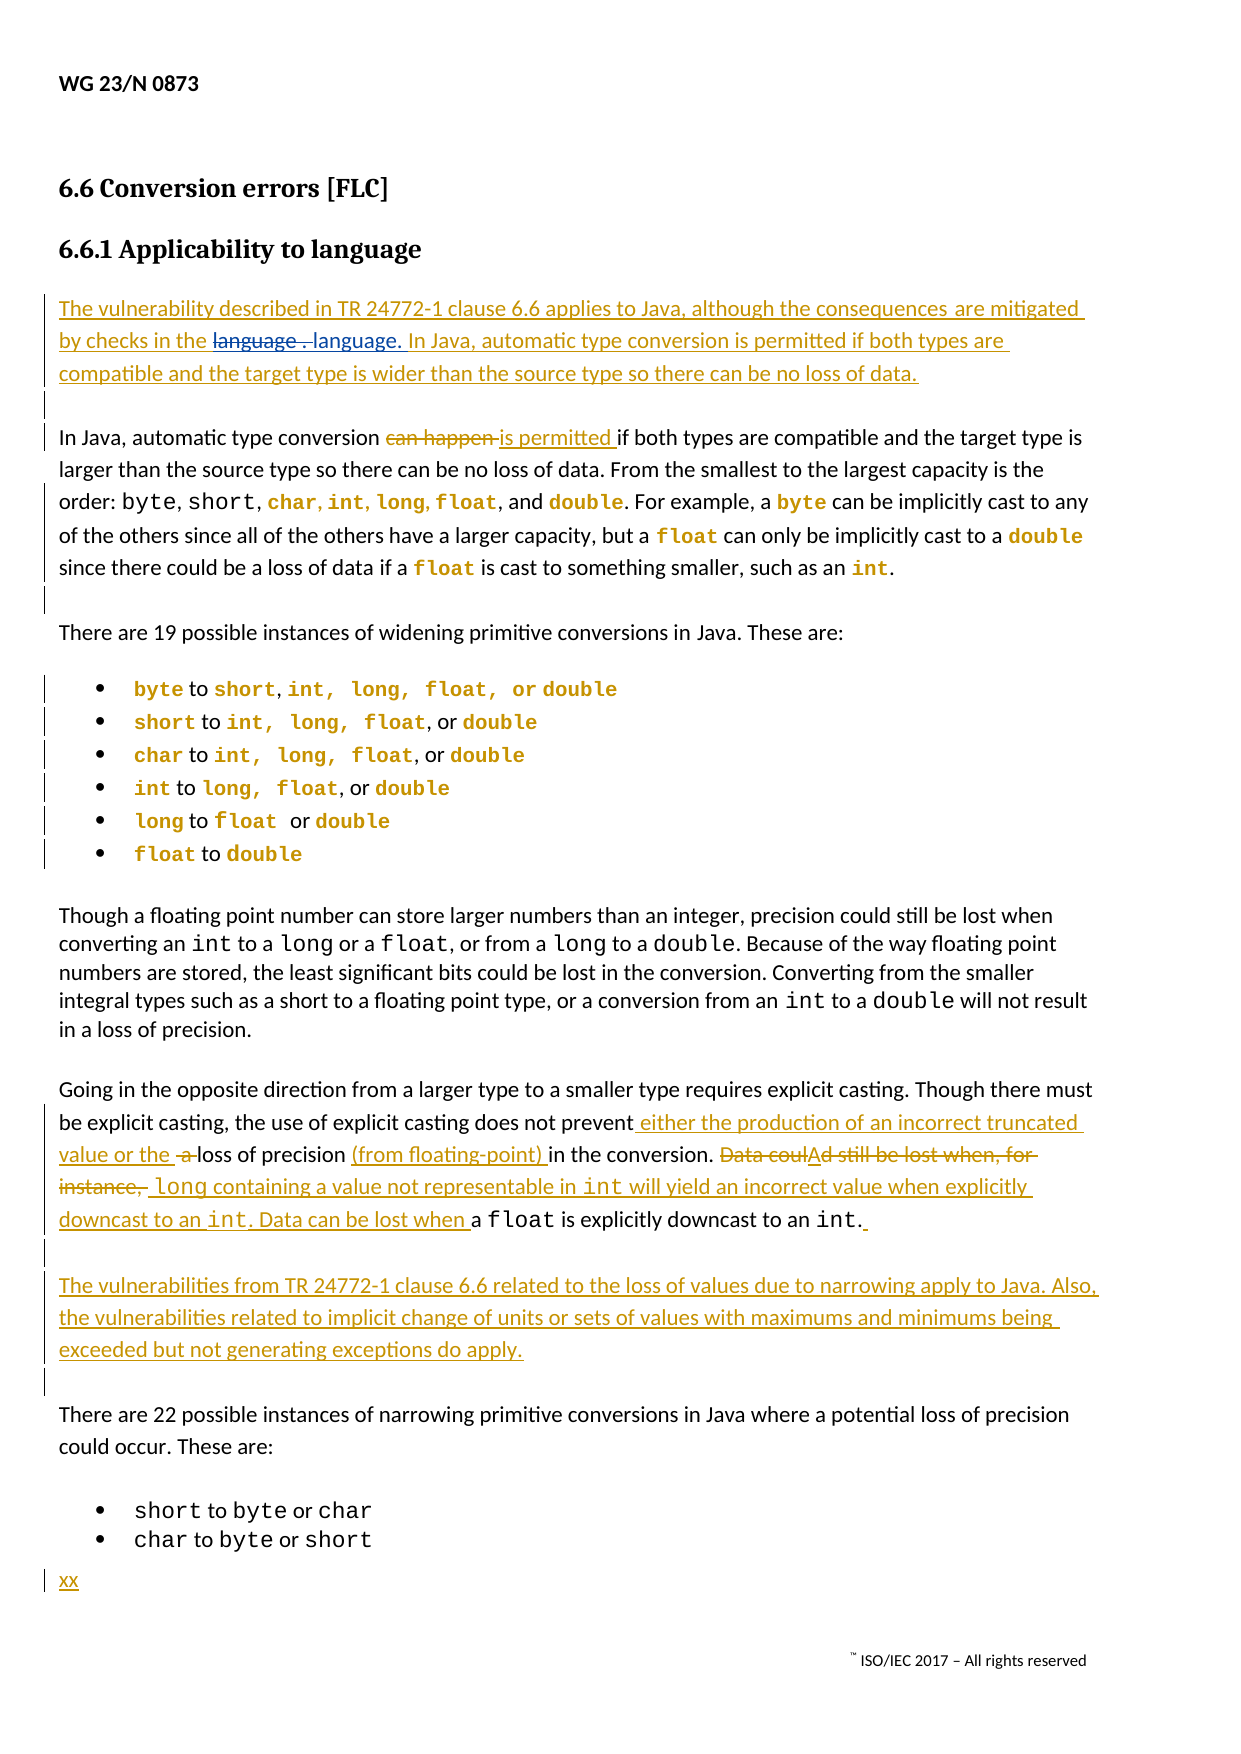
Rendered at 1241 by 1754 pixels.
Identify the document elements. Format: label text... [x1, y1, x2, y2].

list int to long, float, or double [96, 773, 1099, 802]
list short to byte or char [96, 1496, 1099, 1526]
list byte to short, int, long, float, or double [96, 674, 1099, 703]
subtitle 6.6.1 Applicability to language [58, 234, 1099, 265]
text Though a floating point number can store larger numbers than an integer, precision could still be lost when converting an int to a long or a float, or from a long to a double. Because of the way floating point numbers are stored, the least significant bits could be lost in the conversion. Converting from the smaller integral types such as a short to a floating point type, or a conversion from an int to a double will not result in a loss of precision. [58, 901, 1099, 1043]
text Going in the opposite direction from a larger type to a smaller type requires explicit casting. Though there must be explicit casting, the use of explicit casting does not preventloss of precision in the conversion. a float is explicitly downcast to an int. [58, 1076, 1099, 1234]
list long to float or double [96, 806, 1099, 835]
list short to int, long, float, or double [96, 707, 1099, 736]
text There are 22 possible instances of narrowing primitive conversions in Java where a potential loss of precision could occur. These are: [58, 1400, 1099, 1460]
list char to int, long, float, or double [96, 740, 1099, 769]
subtitle 6.6 Conversion errors [FLC] [58, 173, 1099, 205]
text There are 19 possible instances of widening primitive conversions in Java. These are: [58, 618, 1099, 647]
list char to byte or short [96, 1526, 1099, 1555]
text In Java, automatic type conversion if both types are compatible and the target type is larger than the source type so there can be no loss of data. From the smallest to the largest capacity is the order: byte, short, char, int, long, float, and double. For example, a byte can be implicitly cast to any of the others since all of the others have a larger capacity, but a float can only be implicitly cast to a double since there could be a loss of data if a float is cast to something smaller, such as an int. [58, 423, 1099, 582]
list float to double [96, 839, 1099, 868]
